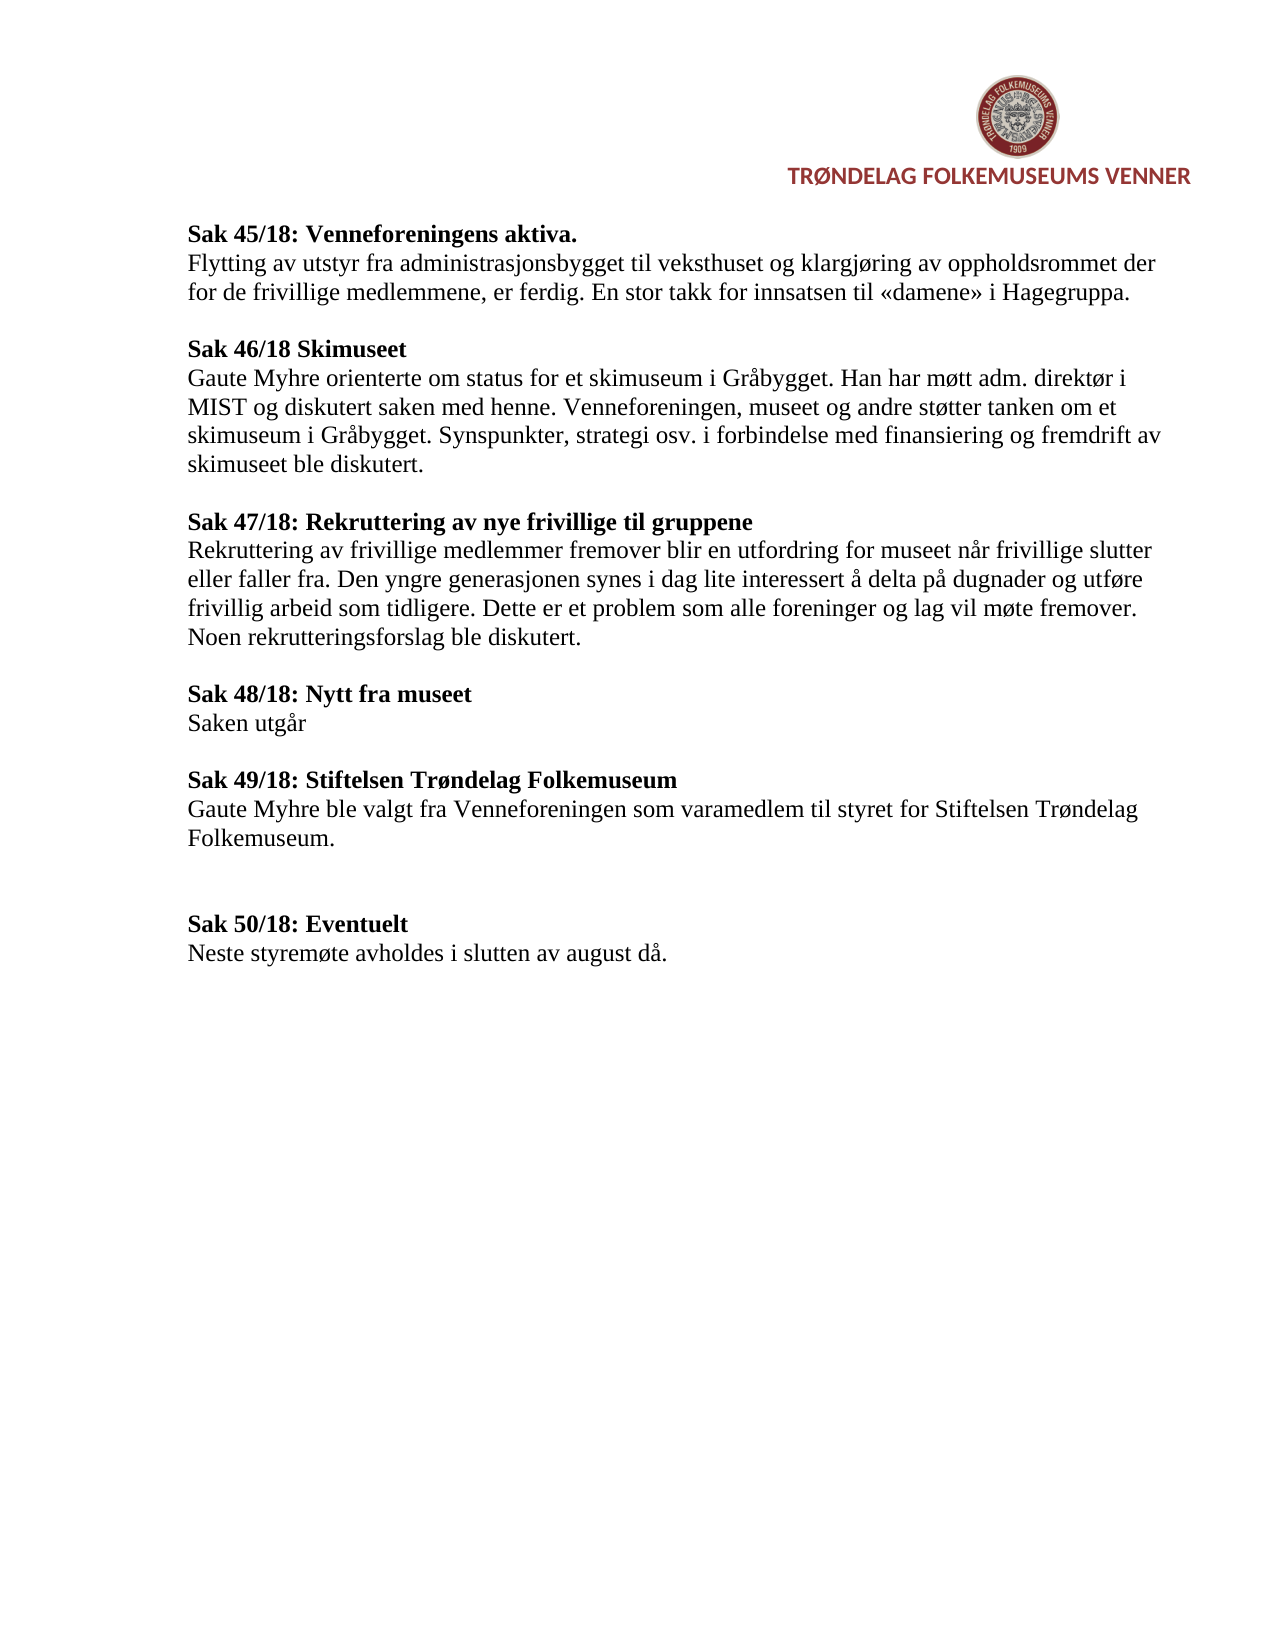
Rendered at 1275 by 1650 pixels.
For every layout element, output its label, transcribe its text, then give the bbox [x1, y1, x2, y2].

picture [974, 73, 1061, 160]
text Flytting av utstyr fra administrasjonsbygget til veksthuset og klargjøring av oppholdsrommet der for de frivillige medlemmene, er ferdig. En stor takk for innsatsen til «damene» i Hagegruppa. [187, 248, 1167, 305]
text Sak 48/18: Nytt fra museet [187, 679, 1167, 708]
text Sak 46/18 Skimuseet [187, 334, 1167, 363]
text Sak 49/18: Stiftelsen Trøndelag Folkemuseum [187, 765, 1167, 794]
text Sak 45/18: Venneforeningens aktiva. [187, 219, 1167, 248]
text Sak 50/18: Eventuelt [187, 909, 1167, 938]
text Saken utgår [187, 708, 1167, 737]
text Neste styremøte avholdes i slutten av august då. [187, 938, 1167, 967]
text Gaute Myhre orienterte om status for et skimuseum i Gråbygget. Han har møtt adm. direktør i MIST og diskutert saken med henne. Venneforeningen, museet og andre støtter tanken om et skimuseum i Gråbygget. Synspunkter, strategi osv. i forbindelse med finansiering og fremdrift av skimuseet ble diskutert. [187, 363, 1167, 478]
text Sak 47/18: Rekruttering av nye frivillige til gruppene [187, 507, 1167, 535]
text Rekruttering av frivillige medlemmer fremover blir en utfordring for museet når frivillige slutter eller faller fra. Den yngre generasjonen synes i dag lite interessert å delta på dugnader og utføre frivillig arbeid som tidligere. Dette er et problem som alle foreninger og lag vil møte fremover. Noen rekrutteringsforslag ble diskutert. [187, 535, 1167, 650]
text Gaute Myhre ble valgt fra Venneforeningen som varamedlem til styret for Stiftelsen Trøndelag Folkemuseum. [187, 794, 1167, 852]
